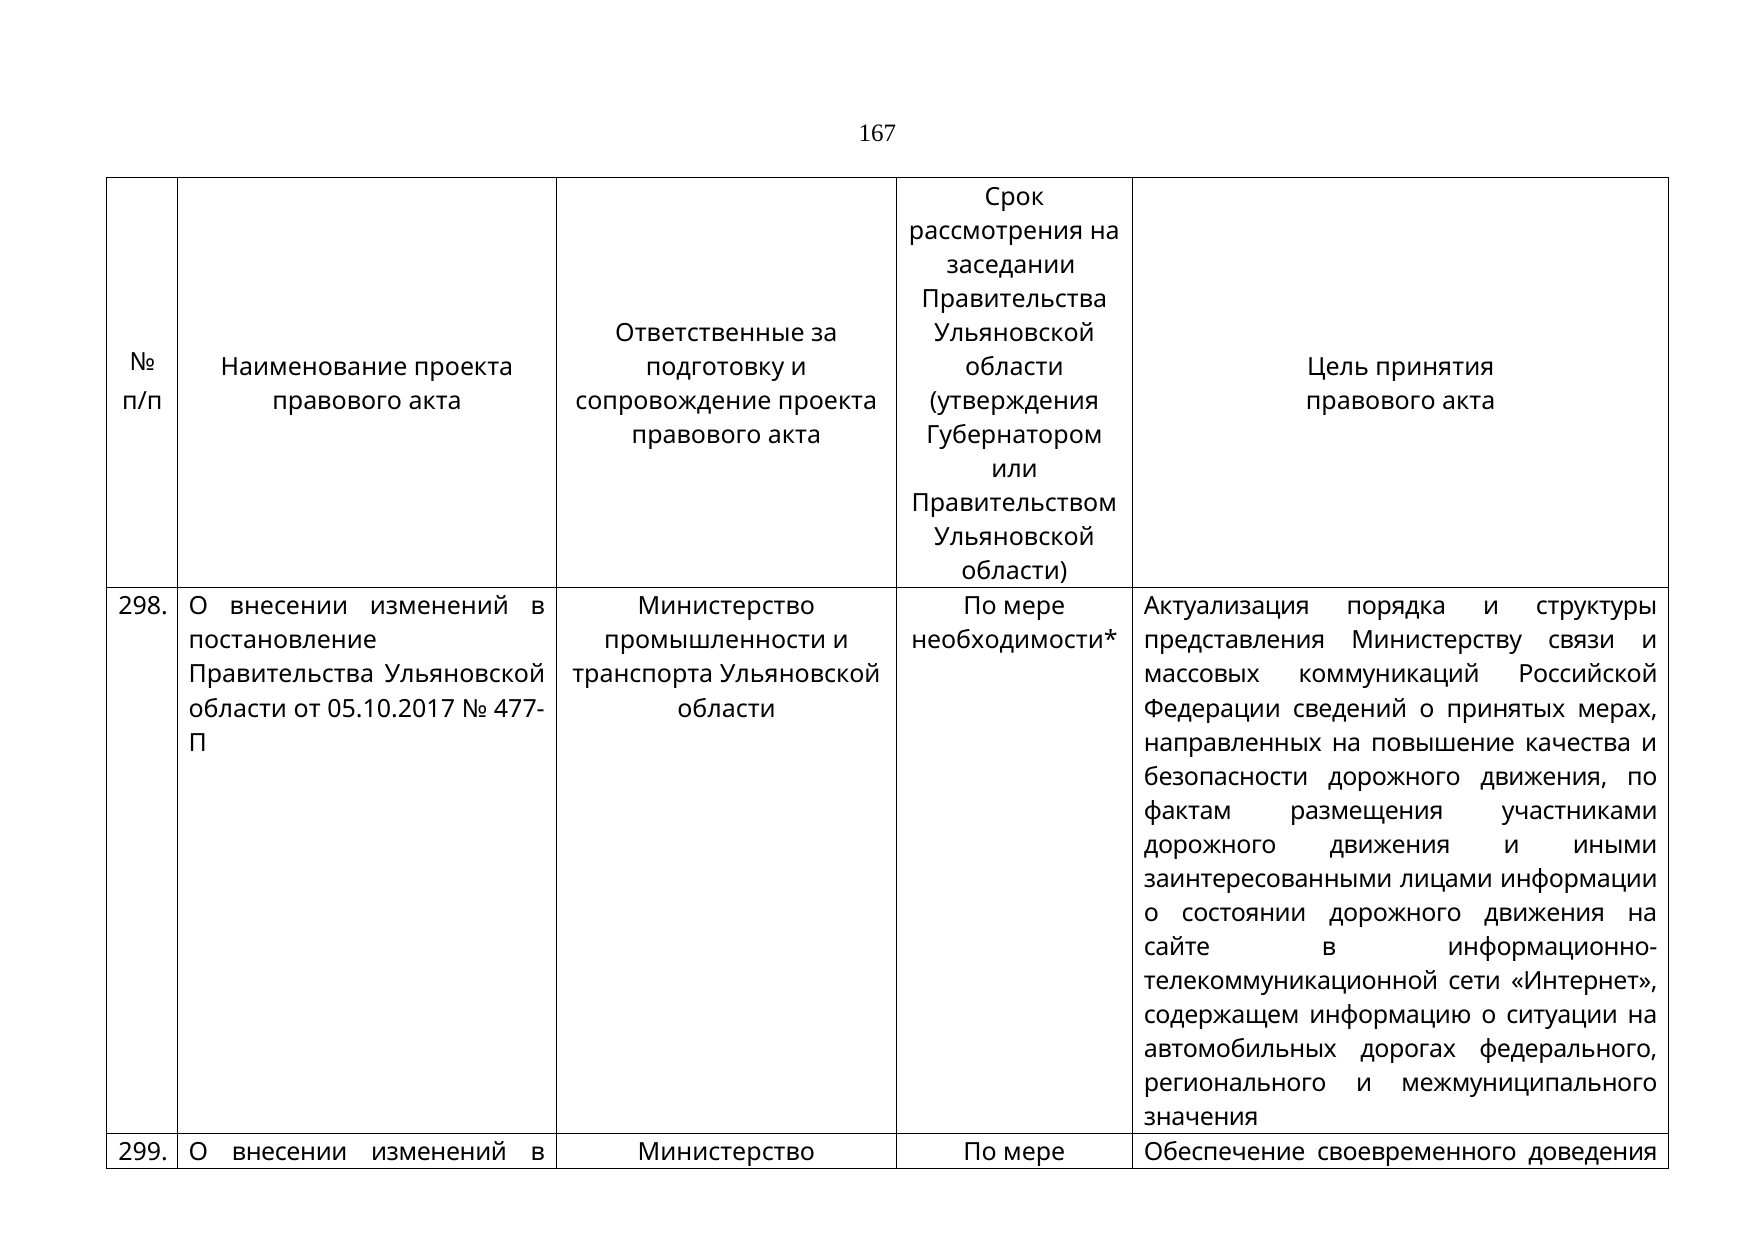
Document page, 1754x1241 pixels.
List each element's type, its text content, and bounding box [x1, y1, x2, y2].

table_cell Обеспечение своевременного доведения средств областного бюджета Ульяновской области на кадровое обеспечение сельского хозяйства и победителям ежегодного областного соревнования в агропромышленном комплексе Ульяновской области [1133, 1134, 1668, 1168]
table_cell Министерство промышленности и транспорта Ульяновской области [557, 588, 896, 1133]
table_header № п/п [107, 178, 177, 587]
table_cell О внесении изменений в постановление Правительства Ульяновской области от 15.04.2014 № 131-П [178, 1134, 556, 1168]
table_header Наименование проекта правового акта [178, 178, 556, 587]
table_header Ответственные за подготовку и сопровождение проекта правового акта [557, 178, 896, 587]
table_cell Актуализация порядка и структуры представления Министерству связи и массовых коммуникаций Российской Федерации сведений о принятых мерах, направленных на повышение качества и безопасности дорожного движения, по фактам размещения участниками дорожного движения и иными заинтересованными лицами информации о состоянии дорожного движения на сайте в информационно-телекоммуникационной сети «Интернет», содержащем информацию о ситуации на автомобильных дорогах федерального, регионального и межмуниципального значения [1133, 588, 1668, 1133]
table_cell По мере необходимости* [897, 1134, 1132, 1168]
table_header Срок рассмотрения на заседании Правительства Ульяновской области (утверждения Губернатором или Правительством Ульяновской области) [897, 178, 1132, 587]
table_header Цель принятия правового акта [1133, 178, 1668, 587]
table_cell [107, 588, 177, 1133]
table_cell По мере необходимости* [897, 588, 1132, 1133]
table_cell 3 [107, 1134, 177, 1168]
table_cell Министерство агропромышленного комплекса и развития сельских территорий Ульяновской области [557, 1134, 896, 1168]
table_cell О внесении изменений в постановление Правительства Ульяновской области от 05.10.2017 № 477-П [178, 588, 556, 1133]
